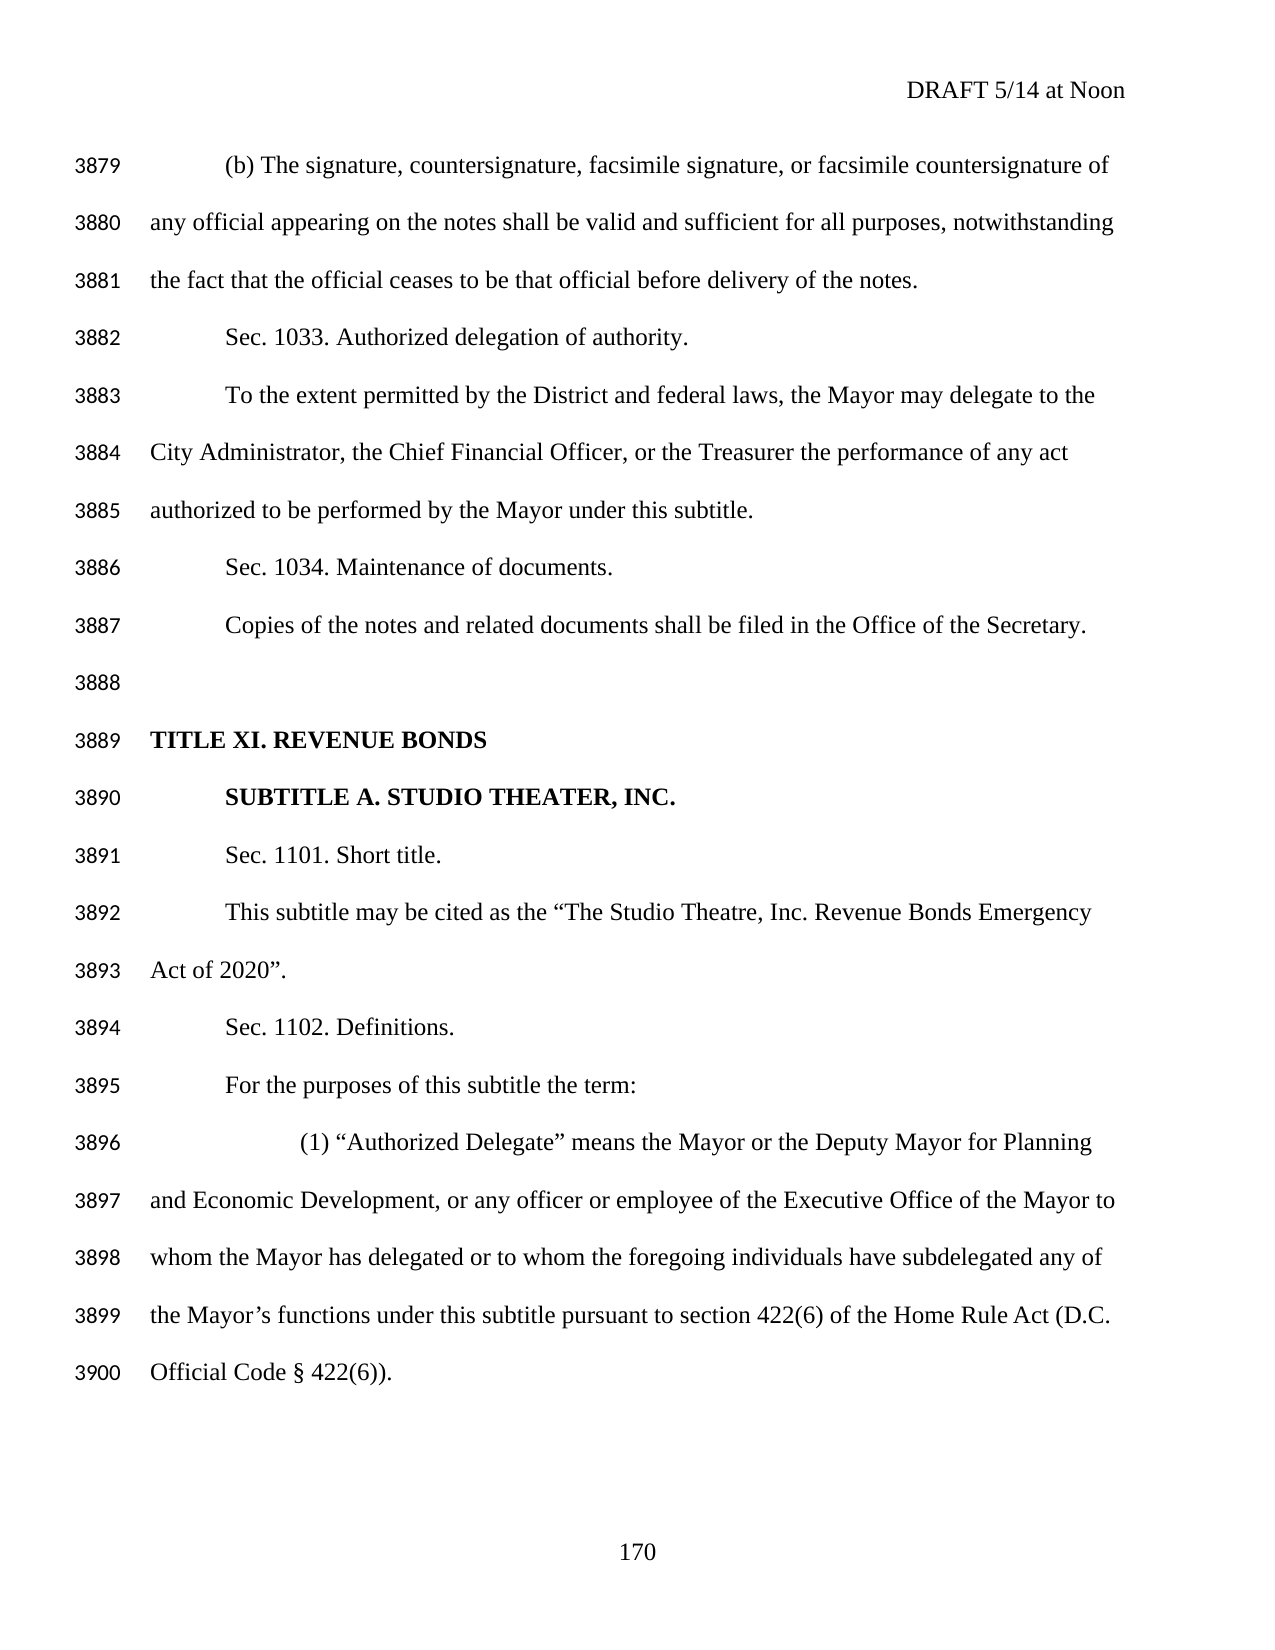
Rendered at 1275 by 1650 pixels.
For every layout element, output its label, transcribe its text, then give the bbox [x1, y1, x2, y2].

subtitle Sec. 1102. Definitions. [150, 1012, 1125, 1041]
text This subtitle may be cited as the “The Studio Theatre, Inc. Revenue Bonds Emergency Act of 2020”. [150, 897, 1125, 984]
subtitle SUBTITLE A. STUDIO THEATER, INC. [150, 782, 1125, 811]
text (b) The signature, countersignature, facsimile signature, or facsimile countersignature of any official appearing on the notes shall be valid and sufficient for all purposes, notwithstanding the fact that the official ceases to be that official before delivery of the notes. [150, 150, 1125, 294]
text Copies of the notes and related documents shall be filed in the Office of the Secretary. [150, 610, 1125, 639]
text To the extent permitted by the District and federal laws, the Mayor may delegate to the City Administrator, the Chief Financial Officer, or the Treasurer the performance of any act authorized to be performed by the Mayor under this subtitle. [150, 380, 1125, 524]
text For the purposes of this subtitle the term: [150, 1070, 1125, 1099]
subtitle Sec. 1101. Short title. [150, 840, 1125, 869]
text (1) “Authorized Delegate” means the Mayor or the Deputy Mayor for Planning and Economic Development, or any officer or employee of the Executive Office of the Mayor to whom the Mayor has delegated or to whom the foregoing individuals have subdelegated any of the Mayor’s functions under this subtitle pursuant to section 422(6) of the Home Rule Act (D.C. Official Code § 422(6)). [150, 1127, 1125, 1386]
subtitle TITLE XI. REVENUE BONDS [150, 725, 1125, 754]
subtitle Sec. 1033. Authorized delegation of authority. [150, 322, 1125, 351]
subtitle Sec. 1034. Maintenance of documents. [150, 552, 1125, 581]
